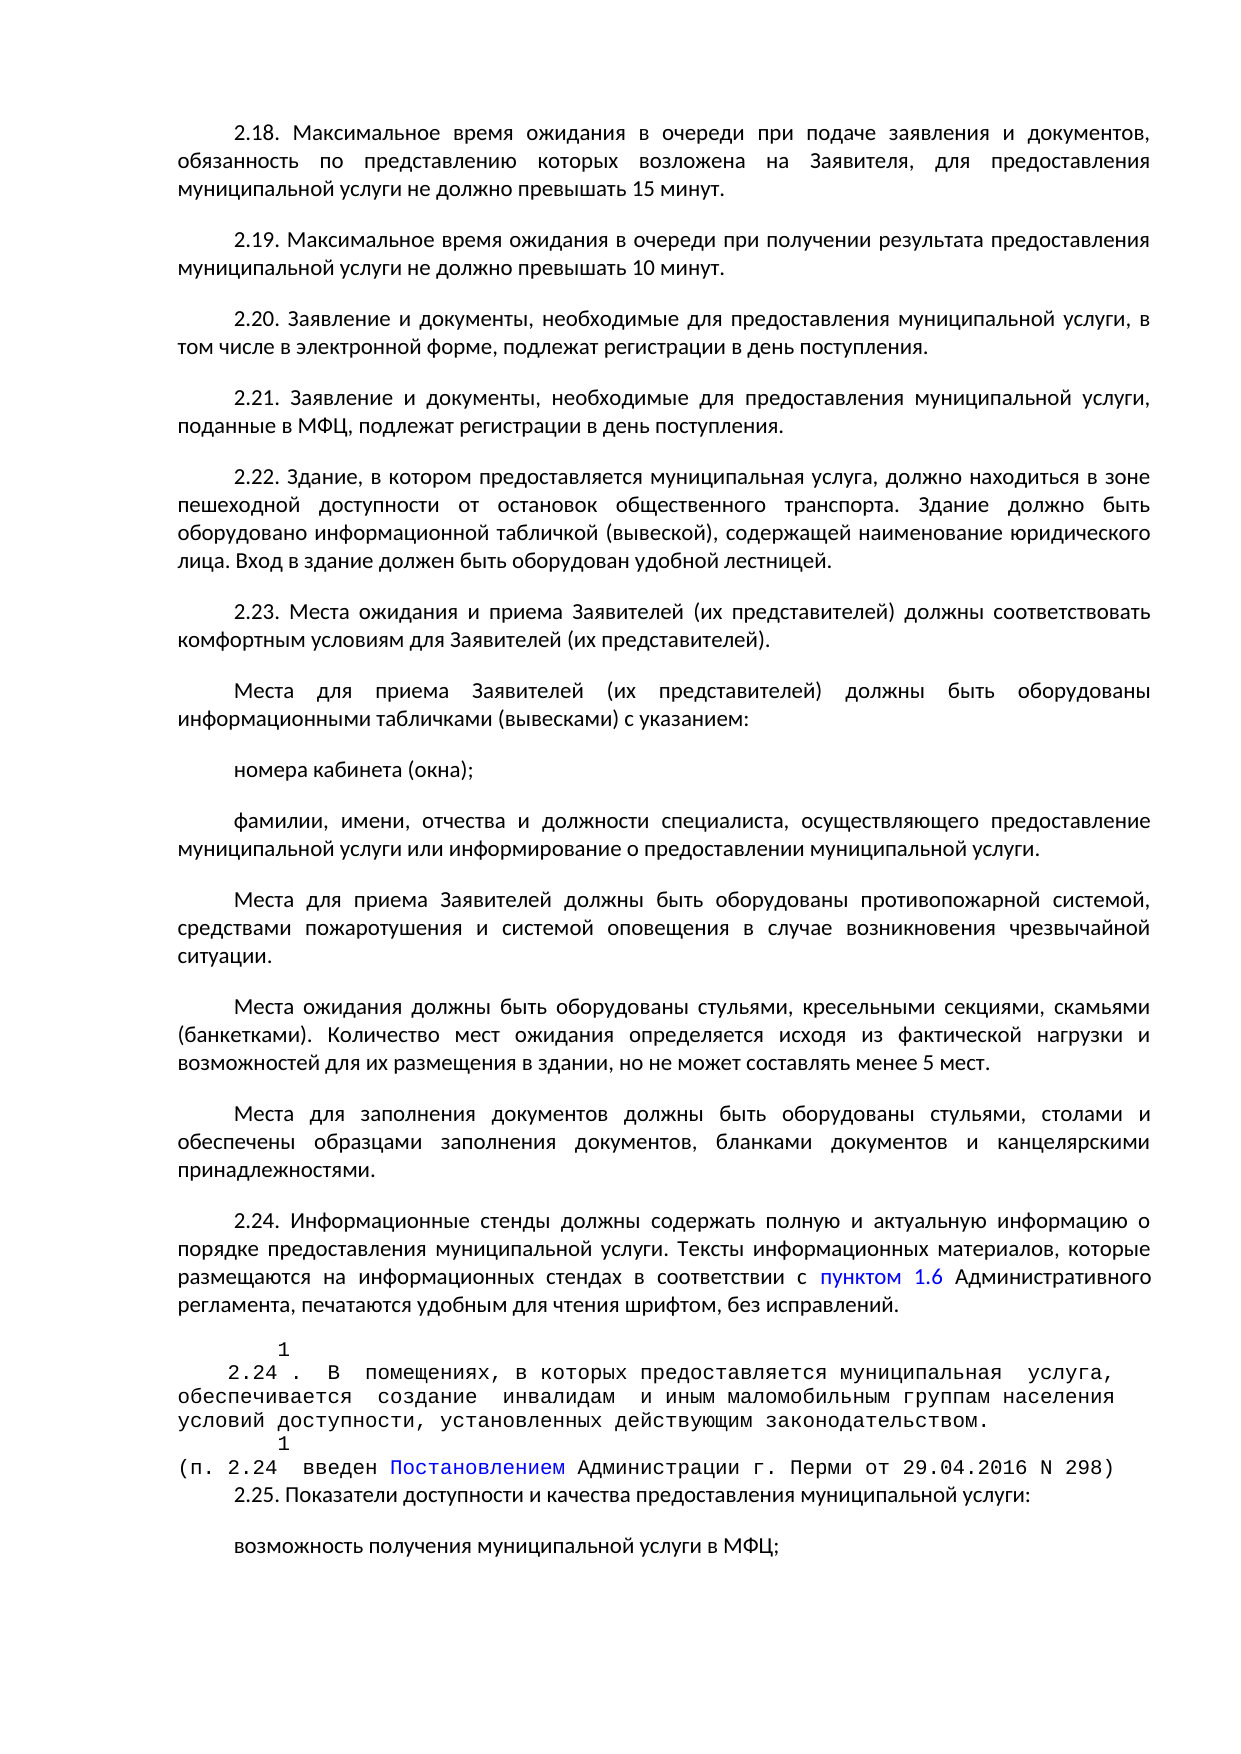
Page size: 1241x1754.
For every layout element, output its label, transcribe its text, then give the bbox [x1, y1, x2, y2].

text 2.20. Заявление и документы, необходимые для предоставления муниципальной услуги, в том числе в электронной форме, подлежат регистрации в день поступления. [177, 304, 1152, 360]
text Места для приема Заявителей должны быть оборудованы противопожарной системой, средствами пожаротушения и системой оповещения в случае возникновения чрезвычайной ситуации. [177, 885, 1152, 969]
text 1 [177, 1433, 1152, 1457]
text 2.25. Показатели доступности и качества предоставления муниципальной услуги: [177, 1481, 1152, 1508]
text 2.23. Места ожидания и приема Заявителей (их представителей) должны соответствовать комфортным условиям для Заявителей (их представителей). [177, 597, 1152, 653]
text номера кабинета (окна); [177, 755, 1152, 783]
text 2.18. Максимальное время ожидания в очереди при подаче заявления и документов, обязанность по представлению которых возложена на Заявителя, для предоставления муниципальной услуги не должно превышать 15 минут. [177, 118, 1152, 202]
text Места для приема Заявителей (их представителей) должны быть оборудованы информационными табличками (вывесками) с указанием: [177, 676, 1152, 732]
text Места для заполнения документов должны быть оборудованы стульями, столами и обеспечены образцами заполнения документов, бланками документов и канцелярскими принадлежностями. [177, 1099, 1152, 1183]
text 2.22. Здание, в котором предоставляется муниципальная услуга, должно находиться в зоне пешеходной доступности от остановок общественного транспорта. Здание должно быть оборудовано информационной табличкой (вывеской), содержащей наименование юридического лица. Вход в здание должен быть оборудован удобной лестницей. [177, 462, 1152, 574]
text условий доступности, установленных действующим законодательством. [177, 1409, 1152, 1433]
text (п. 2.24 введен Постановлением Администрации г. Перми от 29.04.2016 N 298) [177, 1457, 1152, 1481]
text обеспечивается создание инвалидам и иным маломобильным группам населения [177, 1386, 1152, 1409]
text фамилии, имени, отчества и должности специалиста, осуществляющего предоставление муниципальной услуги или информирование о предоставлении муниципальной услуги. [177, 806, 1152, 862]
text 2.24 . В помещениях, в которых предоставляется муниципальная услуга, [177, 1362, 1152, 1386]
text 1 [177, 1339, 1152, 1362]
text возможность получения муниципальной услуги в МФЦ; [177, 1531, 1152, 1559]
text 2.21. Заявление и документы, необходимые для предоставления муниципальной услуги, поданные в МФЦ, подлежат регистрации в день поступления. [177, 383, 1152, 439]
text 2.19. Максимальное время ожидания в очереди при получении результата предоставления муниципальной услуги не должно превышать 10 минут. [177, 225, 1152, 281]
text 2.24. Информационные стенды должны содержать полную и актуальную информацию о порядке предоставления муниципальной услуги. Тексты информационных материалов, которые размещаются на информационных стендах в соответствии с пунктом 1.6 Административного регламента, печатаются удобным для чтения шрифтом, без исправлений. [177, 1206, 1152, 1318]
text Места ожидания должны быть оборудованы стульями, кресельными секциями, скамьями (банкетками). Количество мест ожидания определяется исходя из фактической нагрузки и возможностей для их размещения в здании, но не может составлять менее 5 мест. [177, 992, 1152, 1076]
